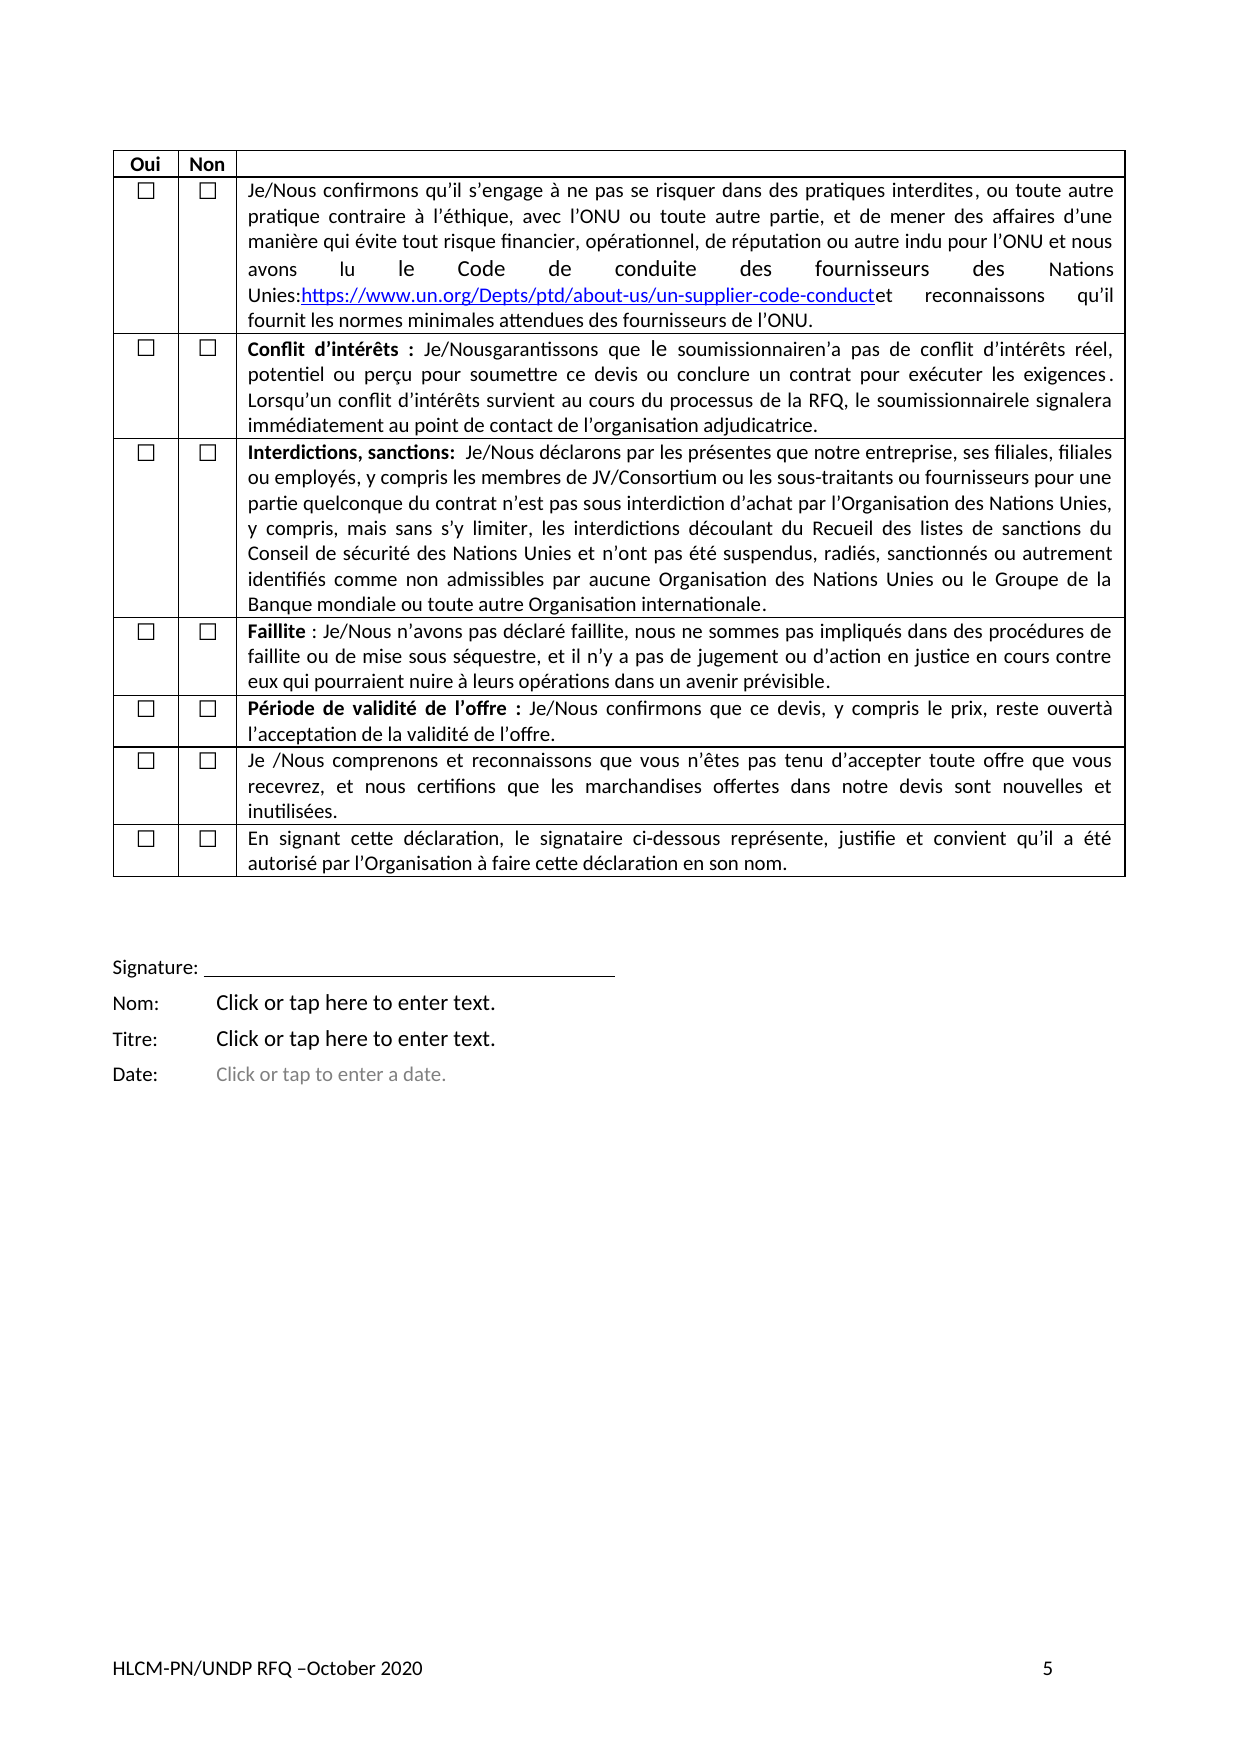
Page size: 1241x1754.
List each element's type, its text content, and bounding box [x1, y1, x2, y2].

text Titre: [112, 1024, 1128, 1052]
table_cell Conflit d’intérêts : Je/Nousgarantissons que le soumissionnairen’a pas de conflit d’intérêts réel, potentiel ou perçu pour soumettre ce devis ou conclure un contrat pour exécuter les exigences. Lorsqu’un conflit d’intérêts survient au cours du processus de la RFQ, le soumissionnairele signalera immédiatement au point de contact de l’organisation adjudicatrice. [237, 334, 1124, 438]
table_cell Je/Nous confirmons qu’il s’engage à ne pas se risquer dans des pratiques interdites, ou toute autre pratique contraire à l’éthique, avec l’ONU ou toute autre partie, et de mener des affaires d’une manière qui évite tout risque financier, opérationnel, de réputation ou autre indu pour l’ONU et nous avons lu le Code de conduite des fournisseurs des Nations Unies:https://www.un.org/Depts/ptd/about-us/un-supplier-code-conductet reconnaissons qu’il fournit les normes minimales attendues des fournisseurs de l’ONU. [237, 178, 1124, 333]
table_header Non [179, 151, 236, 176]
text Signature: [112, 954, 1128, 980]
table_cell En signant cette déclaration, le signataire ci-dessous représente, justifie et convient qu’il a été autorisé par l’Organisation à faire cette déclaration en son nom. [237, 825, 1124, 876]
table_cell Faillite : Je/Nous n’avons pas déclaré faillite, nous ne sommes pas impliqués dans des procédures de faillite ou de mise sous séquestre, et il n’y a pas de jugement ou d’action en justice en cours contre eux qui pourraient nuire à leurs opérations dans un avenir prévisible. [237, 618, 1124, 694]
text Date: [112, 1061, 1128, 1086]
table_header [237, 151, 1124, 176]
table_header Oui [114, 151, 178, 176]
table_cell Interdictions, sanctions: Je/Nous déclarons par les présentes que notre entreprise, ses filiales, filiales ou employés, y compris les membres de JV/Consortium ou les sous-traitants ou fournisseurs pour une partie quelconque du contrat n’est pas sous interdiction d’achat par l’Organisation des Nations Unies, y compris, mais sans s’y limiter, les interdictions découlant du Recueil des listes de sanctions du Conseil de sécurité des Nations Unies et n’ont pas été suspendus, radiés, sanctionnés ou autrement identifiés comme non admissibles par aucune Organisation des Nations Unies ou le Groupe de la Banque mondiale ou toute autre Organisation internationale. [237, 439, 1124, 617]
table_cell Période de validité de l’offre : Je/Nous confirmons que ce devis, y compris le prix, reste ouvertà l’acceptation de la validité de l’offre. [237, 696, 1124, 746]
table_cell Je /Nous comprenons et reconnaissons que vous n’êtes pas tenu d’accepter toute offre que vous recevrez, et nous certifions que les marchandises offertes dans notre devis sont nouvelles et inutilisées. [237, 748, 1124, 824]
text Nom: [112, 988, 1128, 1016]
